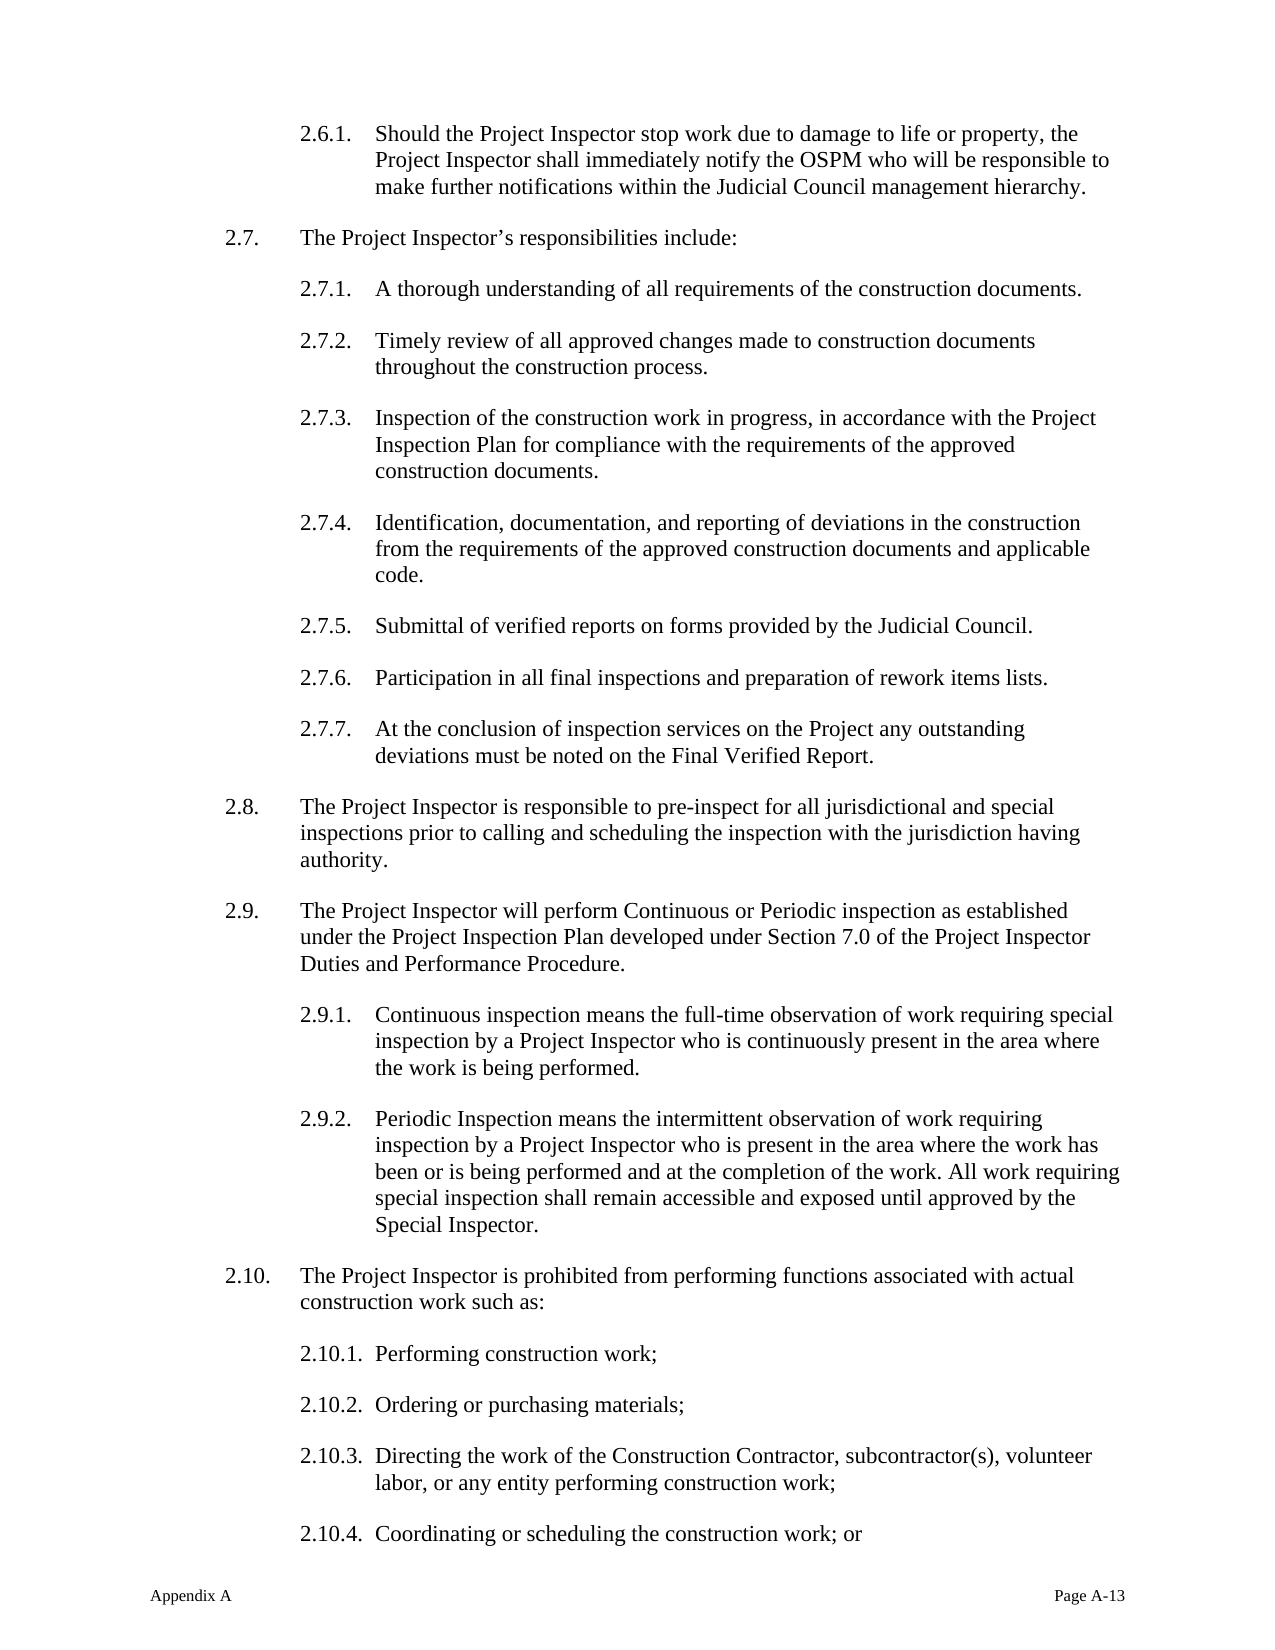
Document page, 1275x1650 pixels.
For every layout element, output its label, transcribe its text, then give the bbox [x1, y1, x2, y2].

list At the conclusion of inspection services on the Project any outstanding deviations must be noted on the Final Verified Report. [300, 715, 1125, 768]
list Performing construction work; [300, 1340, 1125, 1366]
list The Project Inspector is prohibited from performing functions associated with actual construction work such as: [225, 1262, 1125, 1315]
list Continuous inspection means the full-time observation of work requiring special inspection by a Project Inspector who is continuously present in the area where the work is being performed. [300, 1001, 1125, 1080]
list Timely review of all approved changes made to construction documents throughout the construction process. [300, 327, 1125, 379]
list Should the Project Inspector stop work due to damage to life or property, the Project Inspector shall immediately notify the OSPM who will be responsible to make further notifications within the Judicial Council management hierarchy. [300, 120, 1125, 199]
list Submittal of verified reports on forms provided by the Judicial Council. [300, 613, 1125, 639]
list Directing the work of the Construction Contractor, subcontractor(s), volunteer labor, or any entity performing construction work; [300, 1442, 1125, 1495]
list The Project Inspector’s responsibilities include: [225, 224, 1125, 250]
list The Project Inspector will perform Continuous or Periodic inspection as established under the Project Inspection Plan developed under Section 7.0 of the Project Inspector Duties and Performance Procedure. [225, 897, 1125, 976]
list Periodic Inspection means the intermittent observation of work requiring inspection by a Project Inspector who is present in the area where the work has been or is being performed and at the completion of the work. All work requiring special inspection shall remain accessible and exposed until approved by the Special Inspector. [300, 1105, 1125, 1237]
list The Project Inspector is responsible to pre-inspect for all jurisdictional and special inspections prior to calling and scheduling the inspection with the jurisdiction having authority. [225, 793, 1125, 872]
list Identification, documentation, and reporting of deviations in the construction from the requirements of the approved construction documents and applicable code. [300, 508, 1125, 588]
list Participation in all final inspections and preparation of rework items lists. [300, 664, 1125, 690]
list Inspection of the construction work in progress, in accordance with the Project Inspection Plan for compliance with the requirements of the approved construction documents. [300, 404, 1125, 483]
list Ordering or purchasing materials; [300, 1391, 1125, 1417]
list Coordinating or scheduling the construction work; or [300, 1520, 1125, 1546]
list A thorough understanding of all requirements of the construction documents. [300, 275, 1125, 302]
